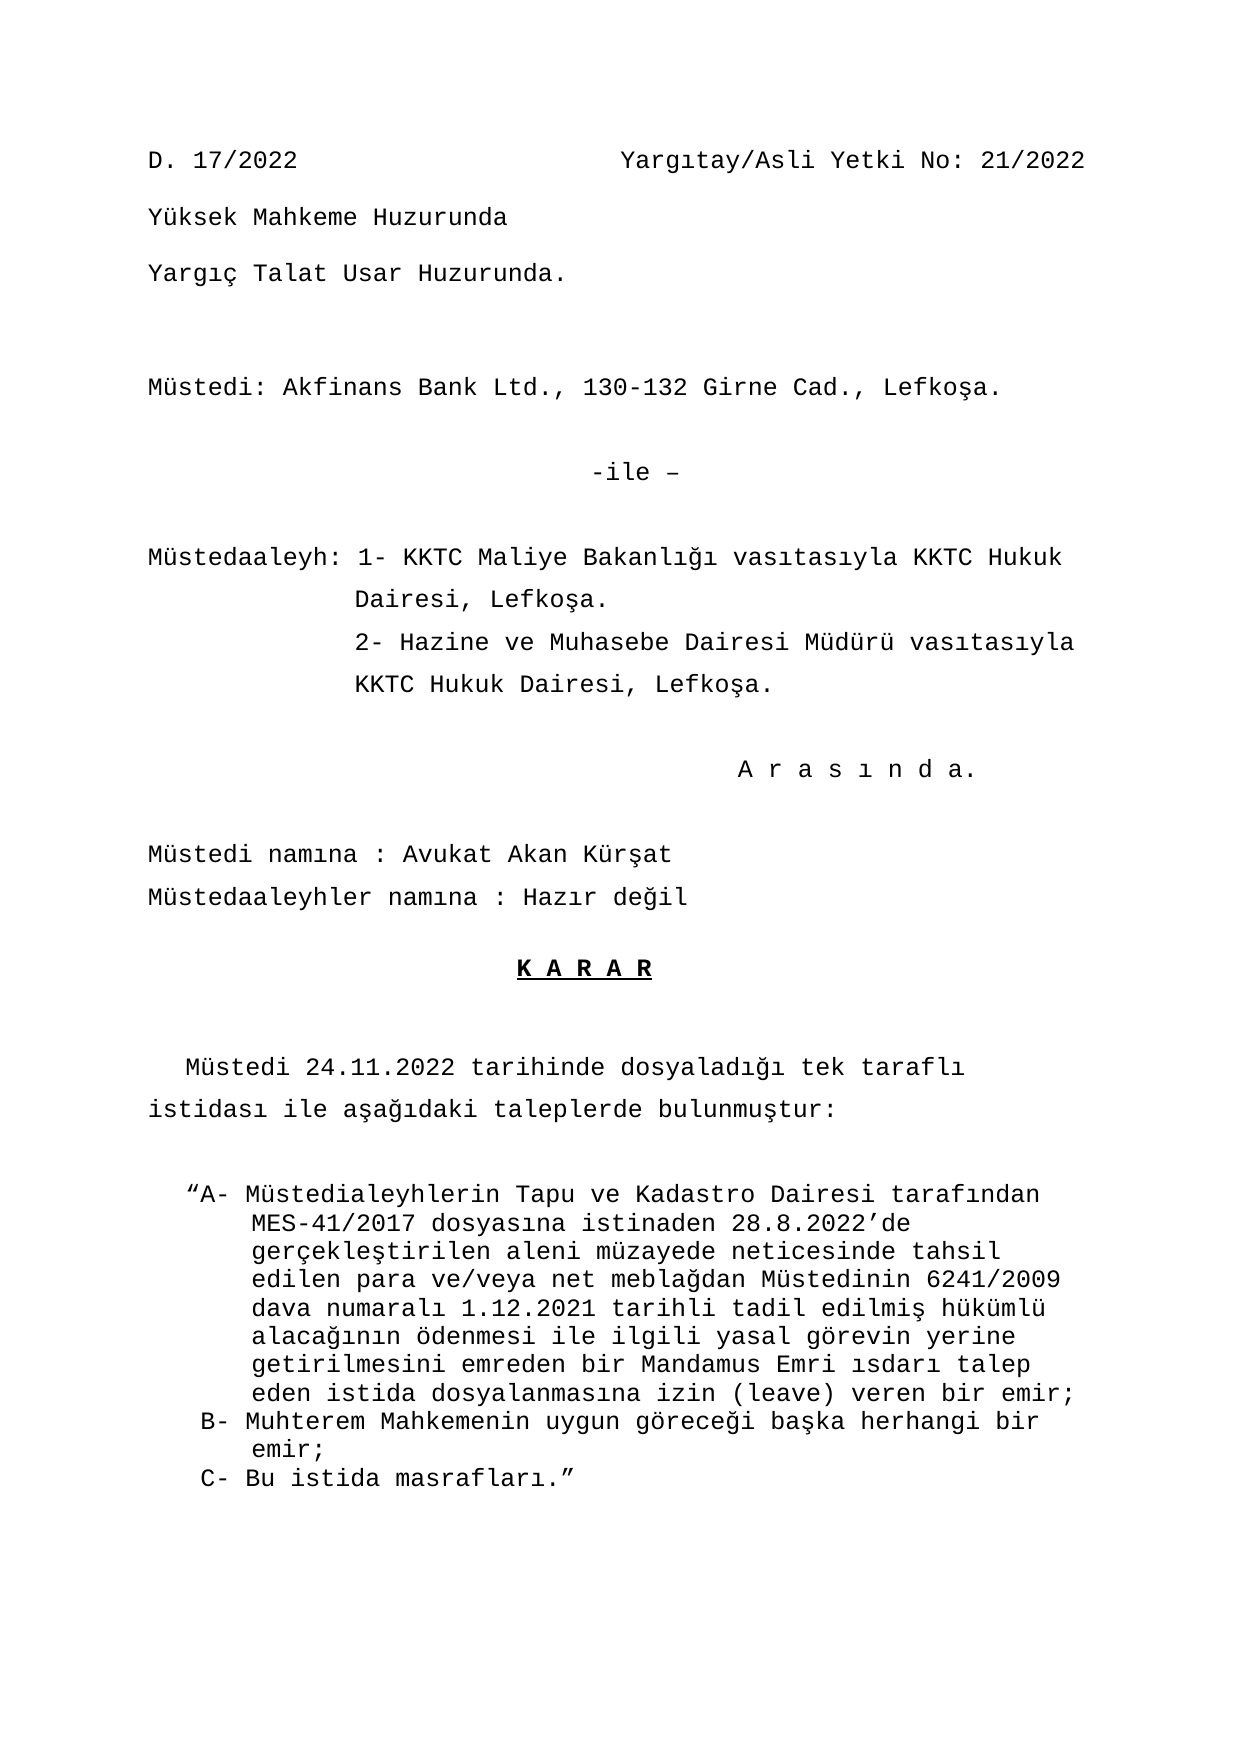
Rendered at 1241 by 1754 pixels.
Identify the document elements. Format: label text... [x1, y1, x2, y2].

text D. 17/2022 Yargıtay/Asli Yetki No: 21/2022 [148, 148, 1093, 176]
text -ile – [516, 459, 1093, 488]
text Müstedi namına : Avukat Akan Kürşat [148, 842, 1093, 870]
text B- Muhterem Mahkemenin uygun göreceği başka herhangi bir emir; [185, 1408, 1093, 1465]
text Müstedi: Akfinans Bank Ltd., 130-132 Girne Cad., Lefkoşa. [148, 374, 1093, 403]
text Yüksek Mahkeme Huzurunda [148, 204, 1093, 233]
text K A R A R [443, 955, 1093, 983]
text A r a s ı n d a. [148, 757, 1093, 785]
text Müstedaaleyhler namına : Hazır değil [148, 884, 1093, 913]
text C- Bu istida masrafları.” [185, 1465, 1093, 1493]
text “A- Müstedialeyhlerin Tapu ve Kadastro Dairesi tarafından MES-41/2017 dosyasına istinaden 28.8.2022’de gerçekleştirilen aleni müzayede neticesinde tahsil edilen para ve/veya net meblağdan Müstedinin 6241/2009 dava numaralı 1.12.2021 tarihli tadil edilmiş hükümlü alacağının ödenmesi ile ilgili yasal görevin yerine getirilmesini emreden bir Mandamus Emri ısdarı talep eden istida dosyalanmasına izin (leave) veren bir emir; [185, 1182, 1093, 1408]
text Yargıç Talat Usar Huzurunda. [148, 261, 1093, 289]
text Müstedi 24.11.2022 tarihinde dosyaladığı tek taraflı istidası ile aşağıdaki taleplerde bulunmuştur: [148, 1054, 1093, 1125]
text 2- Hazine ve Muhasebe Dairesi Müdürü vasıtasıyla KKTC Hukuk Dairesi, Lefkoşa. [148, 629, 1093, 700]
text Müstedaaleyh: 1- KKTC Maliye Bakanlığı vasıtasıyla KKTC Hukuk Dairesi, Lefkoşa. [148, 544, 1093, 615]
